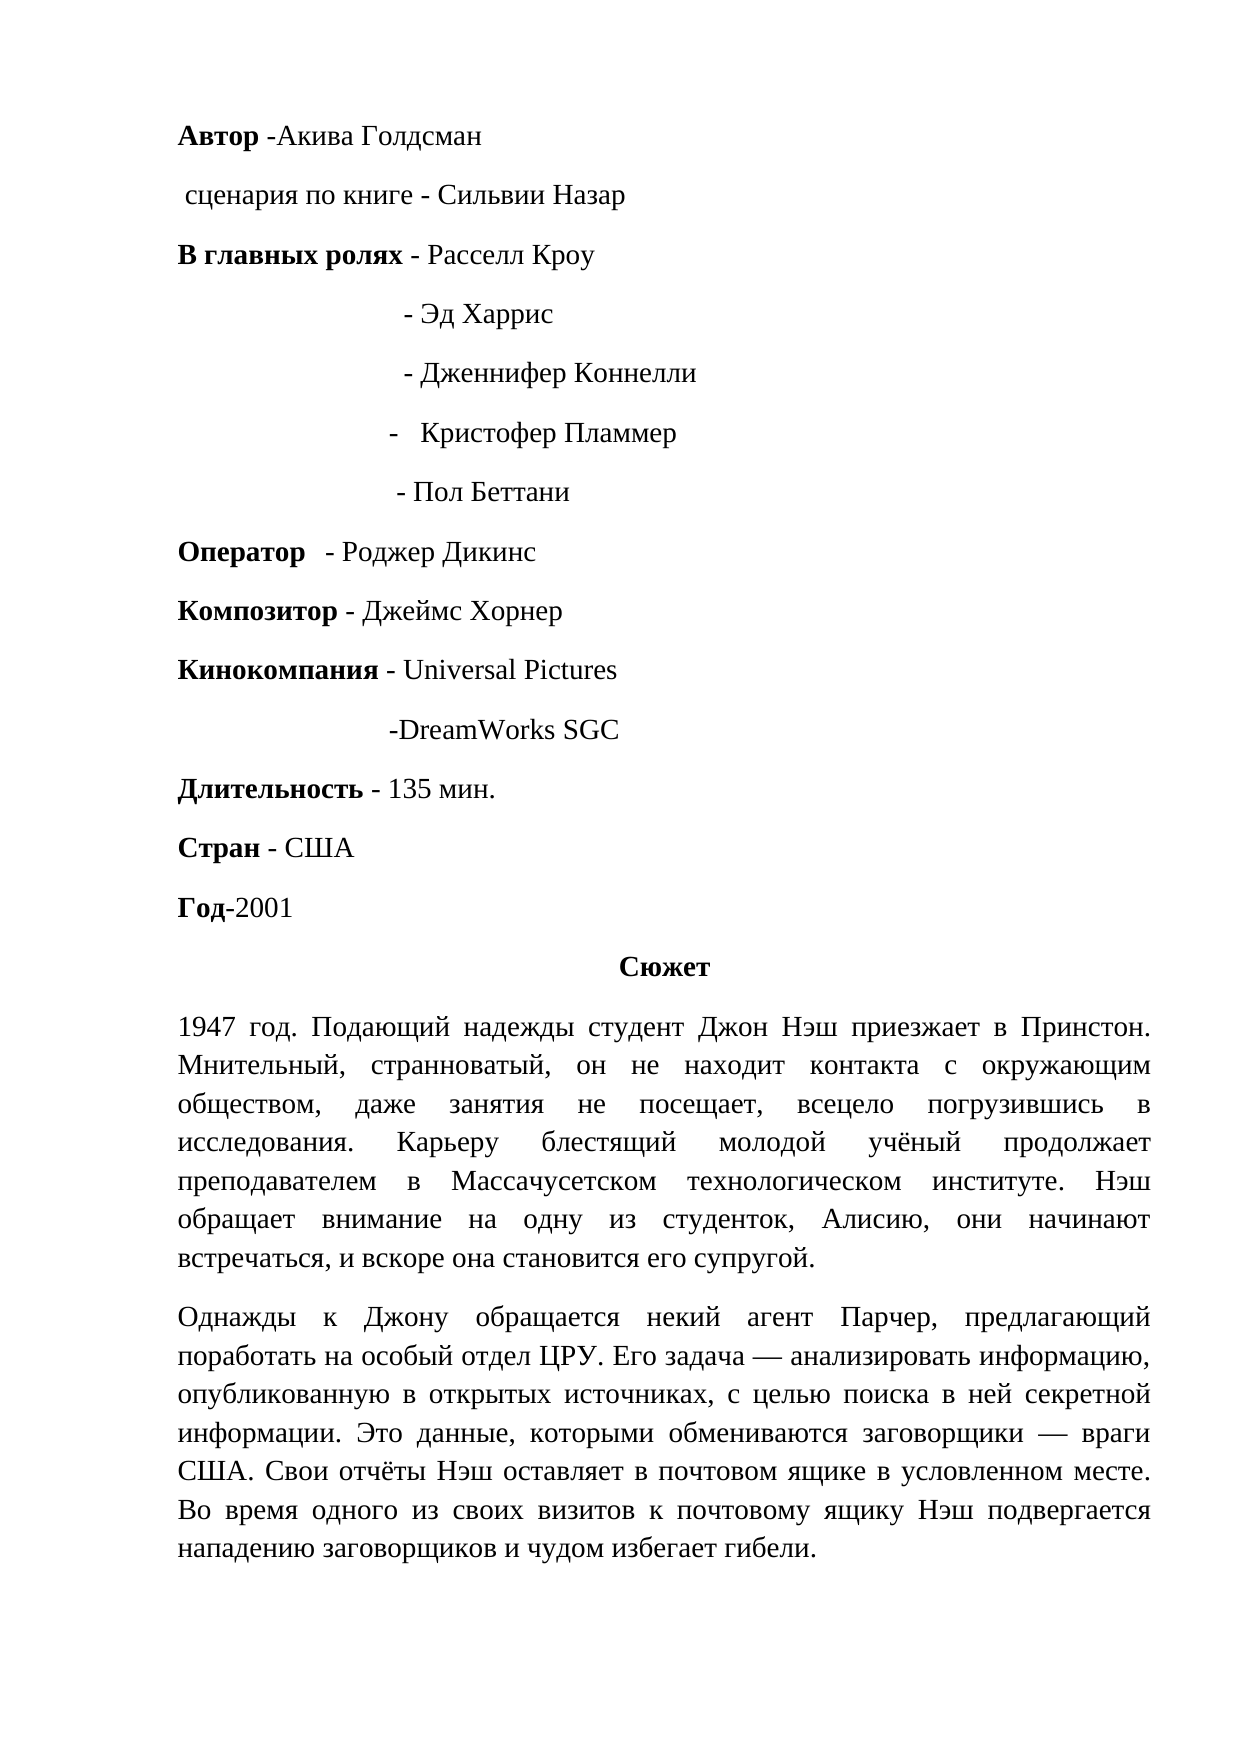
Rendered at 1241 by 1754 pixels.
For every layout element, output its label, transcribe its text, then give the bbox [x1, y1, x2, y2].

text сценария по книге - Сильвии Назар [177, 177, 1152, 211]
text - Дженнифер Коннелли [177, 356, 1152, 389]
text -DreamWorks SGC [177, 712, 1152, 745]
text Сюжет [177, 949, 1152, 983]
text Длительность - 135 мин. [177, 771, 1152, 805]
text Кинокомпания - Universal Pictures [177, 652, 1152, 686]
text Автор -Акива Голдсман [177, 118, 1152, 152]
text - Кристофер Пламмер [177, 415, 1152, 448]
text Оператор - Роджер Дикинс [177, 534, 1152, 567]
text Стран - США [177, 831, 1152, 864]
text - Эд Харрис [177, 296, 1152, 330]
text Год-2001 [177, 890, 1152, 923]
text Композитор - Джеймс Хорнер [177, 593, 1152, 627]
text В главных ролях - Расселл Кроу [177, 237, 1152, 270]
text - Пол Беттани [177, 474, 1152, 508]
text 1947 год. Подающий надежды студент Джон Нэш приезжает в Принстон. Мнительный, странноватый, он не находит контакта с окружающим обществом, даже занятия не посещает, всецело погрузившись в исследования. Карьеру блестящий молодой учёный продолжает преподавателем в Массачусетском технологическом институте. Нэш обращает внимание на одну из студенток, Алисию, они начинают встречаться, и вскоре она становится его супругой. [177, 1009, 1152, 1273]
text Однажды к Джону обращается некий агент Парчер, предлагающий поработать на особый отдел ЦРУ. Его задача — анализировать информацию, опубликованную в открытых источниках, с целью поиска в ней секретной информации. Это данные, которыми обмениваются заговорщики — враги США. Свои отчёты Нэш оставляет в почтовом ящике в условленном месте. Во время одного из своих визитов к почтовому ящику Нэш подвергается нападению заговорщиков и чудом избегает гибели. [177, 1299, 1152, 1564]
